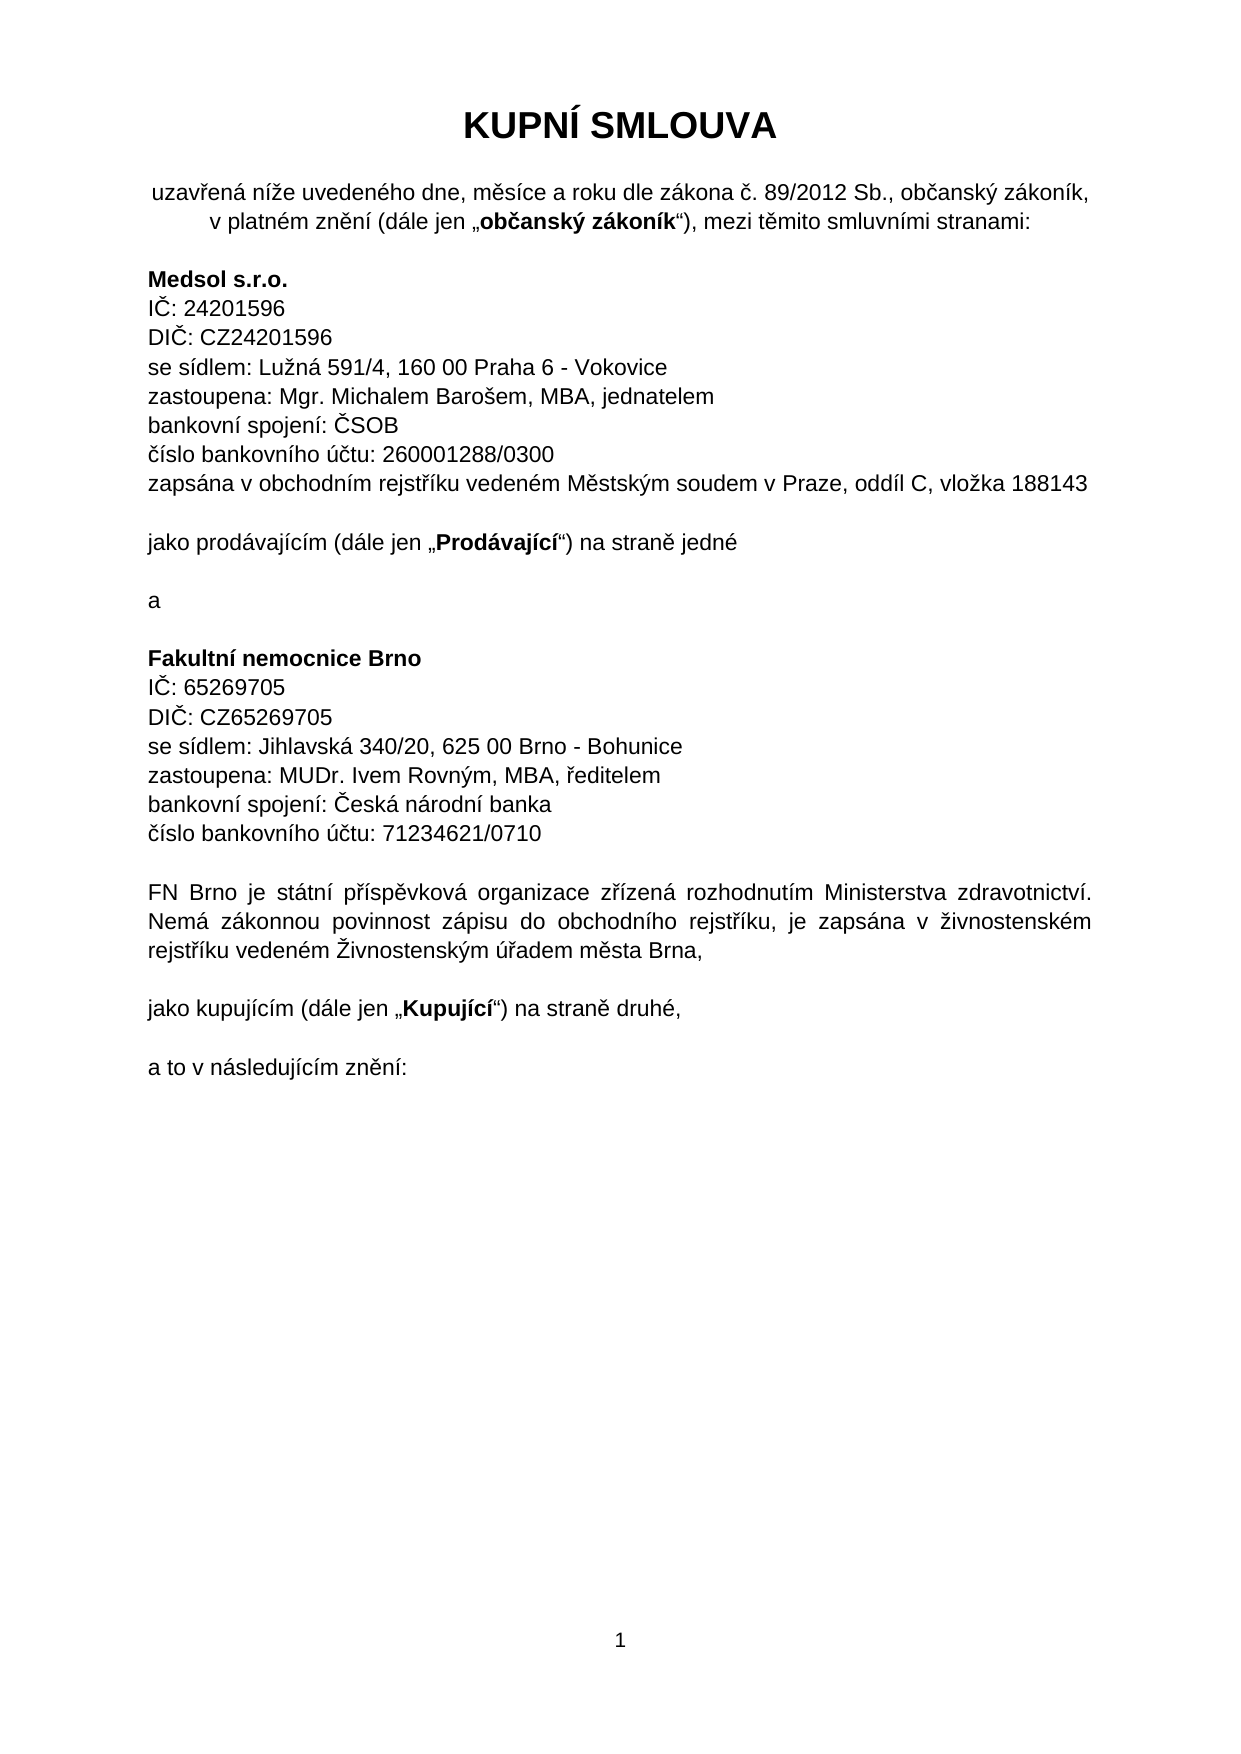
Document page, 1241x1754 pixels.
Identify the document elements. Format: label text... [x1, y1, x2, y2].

text zastoupena: Mgr. Michalem Barošem, MBA, jednatelem [148, 380, 1093, 409]
text a to v následujícím znění: [148, 1051, 1093, 1080]
text bankovní spojení: ČSOB [148, 409, 1093, 438]
text číslo bankovního účtu: 71234621/0710 [148, 817, 1093, 847]
text číslo bankovního účtu: 260001288/0300 [148, 438, 1093, 467]
text Fakultní nemocnice Brno [148, 642, 1093, 672]
text IČ: 24201596 [148, 292, 1093, 322]
text DIČ: CZ65269705 [148, 701, 1093, 730]
text se sídlem: Jihlavská 340/20, 625 00 Brno - Bohunice [148, 730, 1093, 759]
text jako prodávajícím (dále jen „Prodávající“) na straně jedné [148, 526, 1093, 555]
text DIČ: CZ24201596 [148, 322, 1093, 351]
text a [148, 584, 1093, 613]
text KUPNÍ SMLOUVA [148, 103, 1093, 147]
text jako kupujícím (dále jen „Kupující“) na straně druhé, [148, 992, 1093, 1022]
text zapsána v obchodním rejstříku vedeném Městským soudem v Praze, oddíl C, vložka 188143 [148, 467, 1093, 497]
text bankovní spojení: Česká národní banka [148, 788, 1093, 817]
text se sídlem: Lužná 591/4, 160 00 Praha 6 - Vokovice [148, 351, 1093, 380]
text IČ: 65269705 [148, 672, 1093, 701]
text FN Brno je státní příspěvková organizace zřízená rozhodnutím Ministerstva zdravotnictví. Nemá zákonnou povinnost zápisu do obchodního rejstříku, je zapsána v živnostenském rejstříku vedeném Živnostenským úřadem města Brna, [148, 876, 1093, 963]
text Medsol s.r.o. [148, 263, 1093, 292]
text uzavřená níže uvedeného dne, měsíce a roku dle zákona č. 89/2012 Sb., občanský zákoník, v platném znění (dále jen „občanský zákoník“), mezi těmito smluvními stranami: [148, 176, 1093, 234]
text zastoupena: MUDr. Ivem Rovným, MBA, ředitelem [148, 759, 1093, 788]
